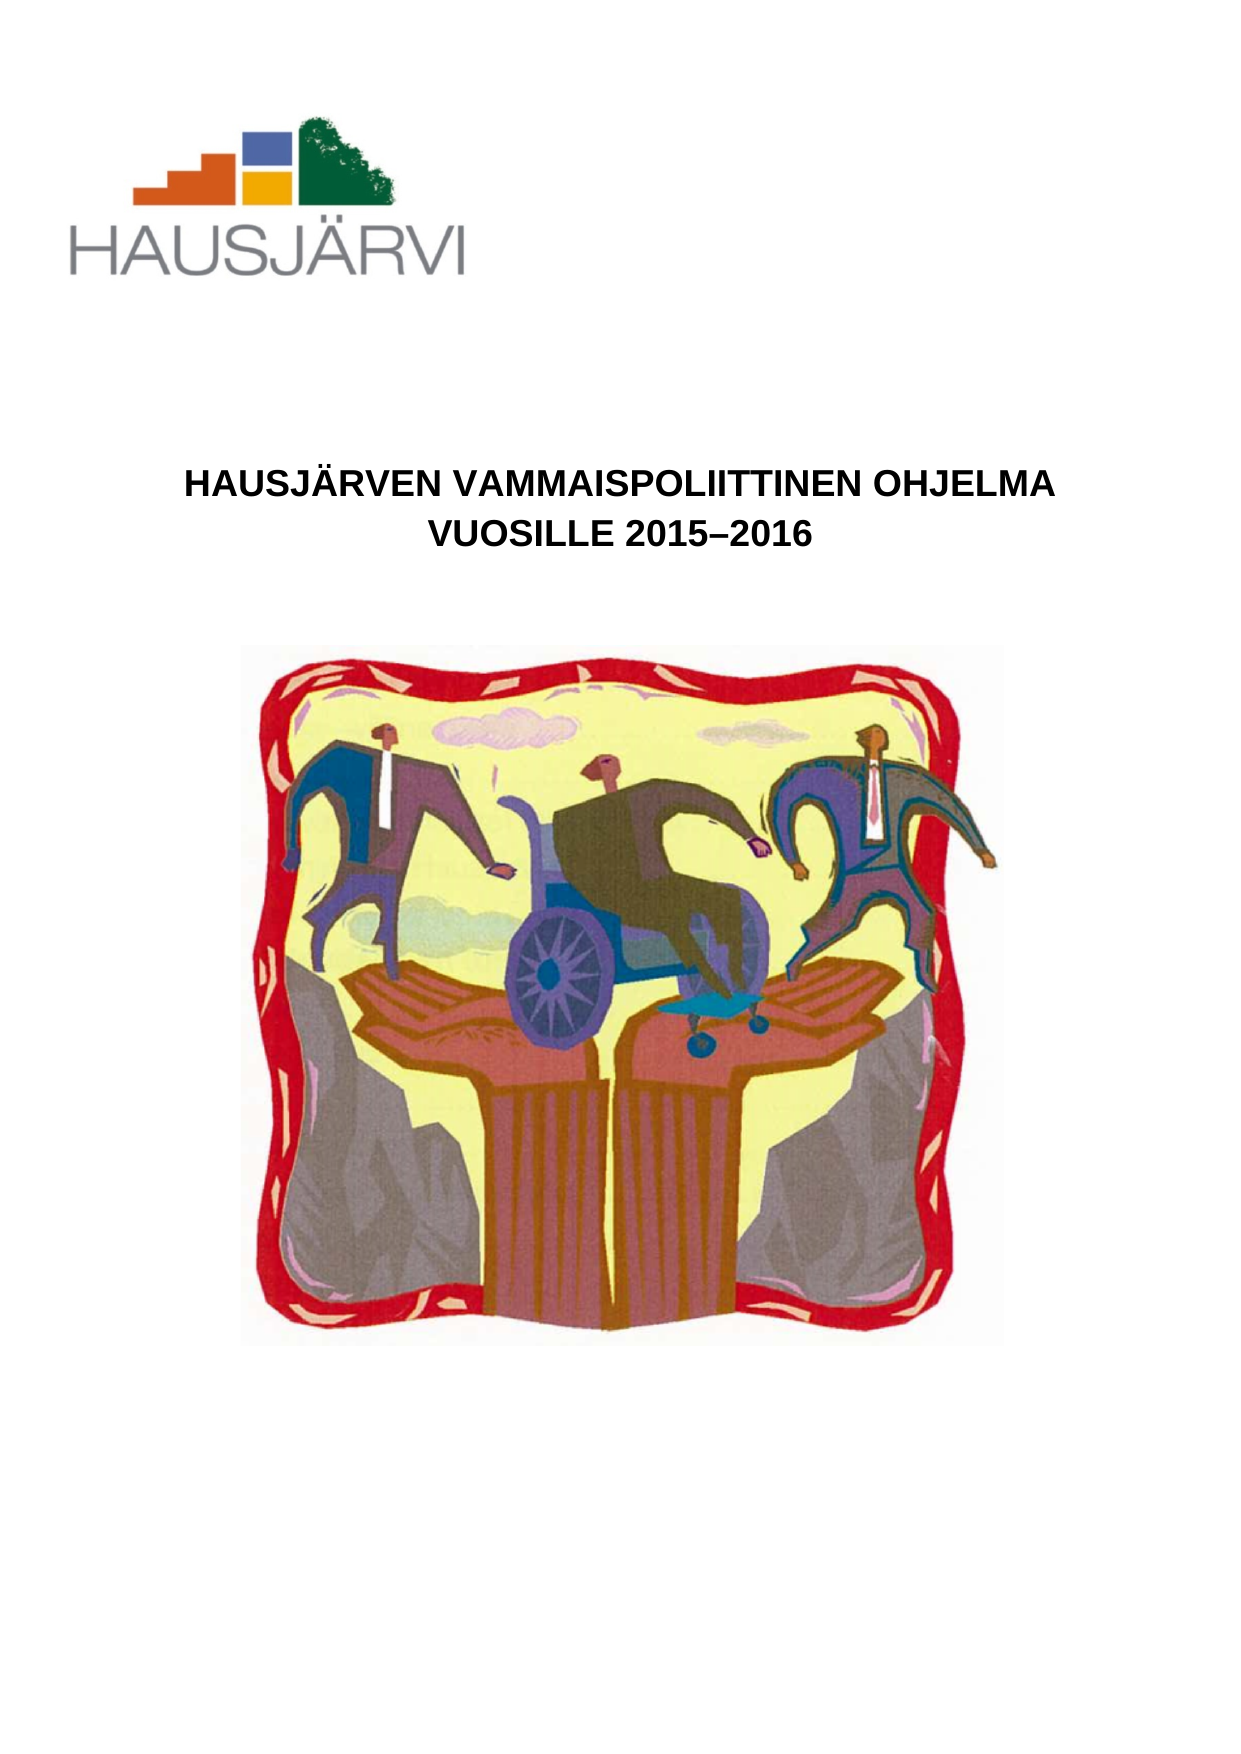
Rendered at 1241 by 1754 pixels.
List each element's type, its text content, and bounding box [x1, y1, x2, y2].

text HAUSJÄRVEN VAMMAISPOLIITTINEN OHJELMA [112, 461, 1128, 504]
picture [57, 102, 476, 287]
text VUOSILLE 2015–2016 [112, 511, 1128, 554]
picture [241, 645, 1004, 1346]
